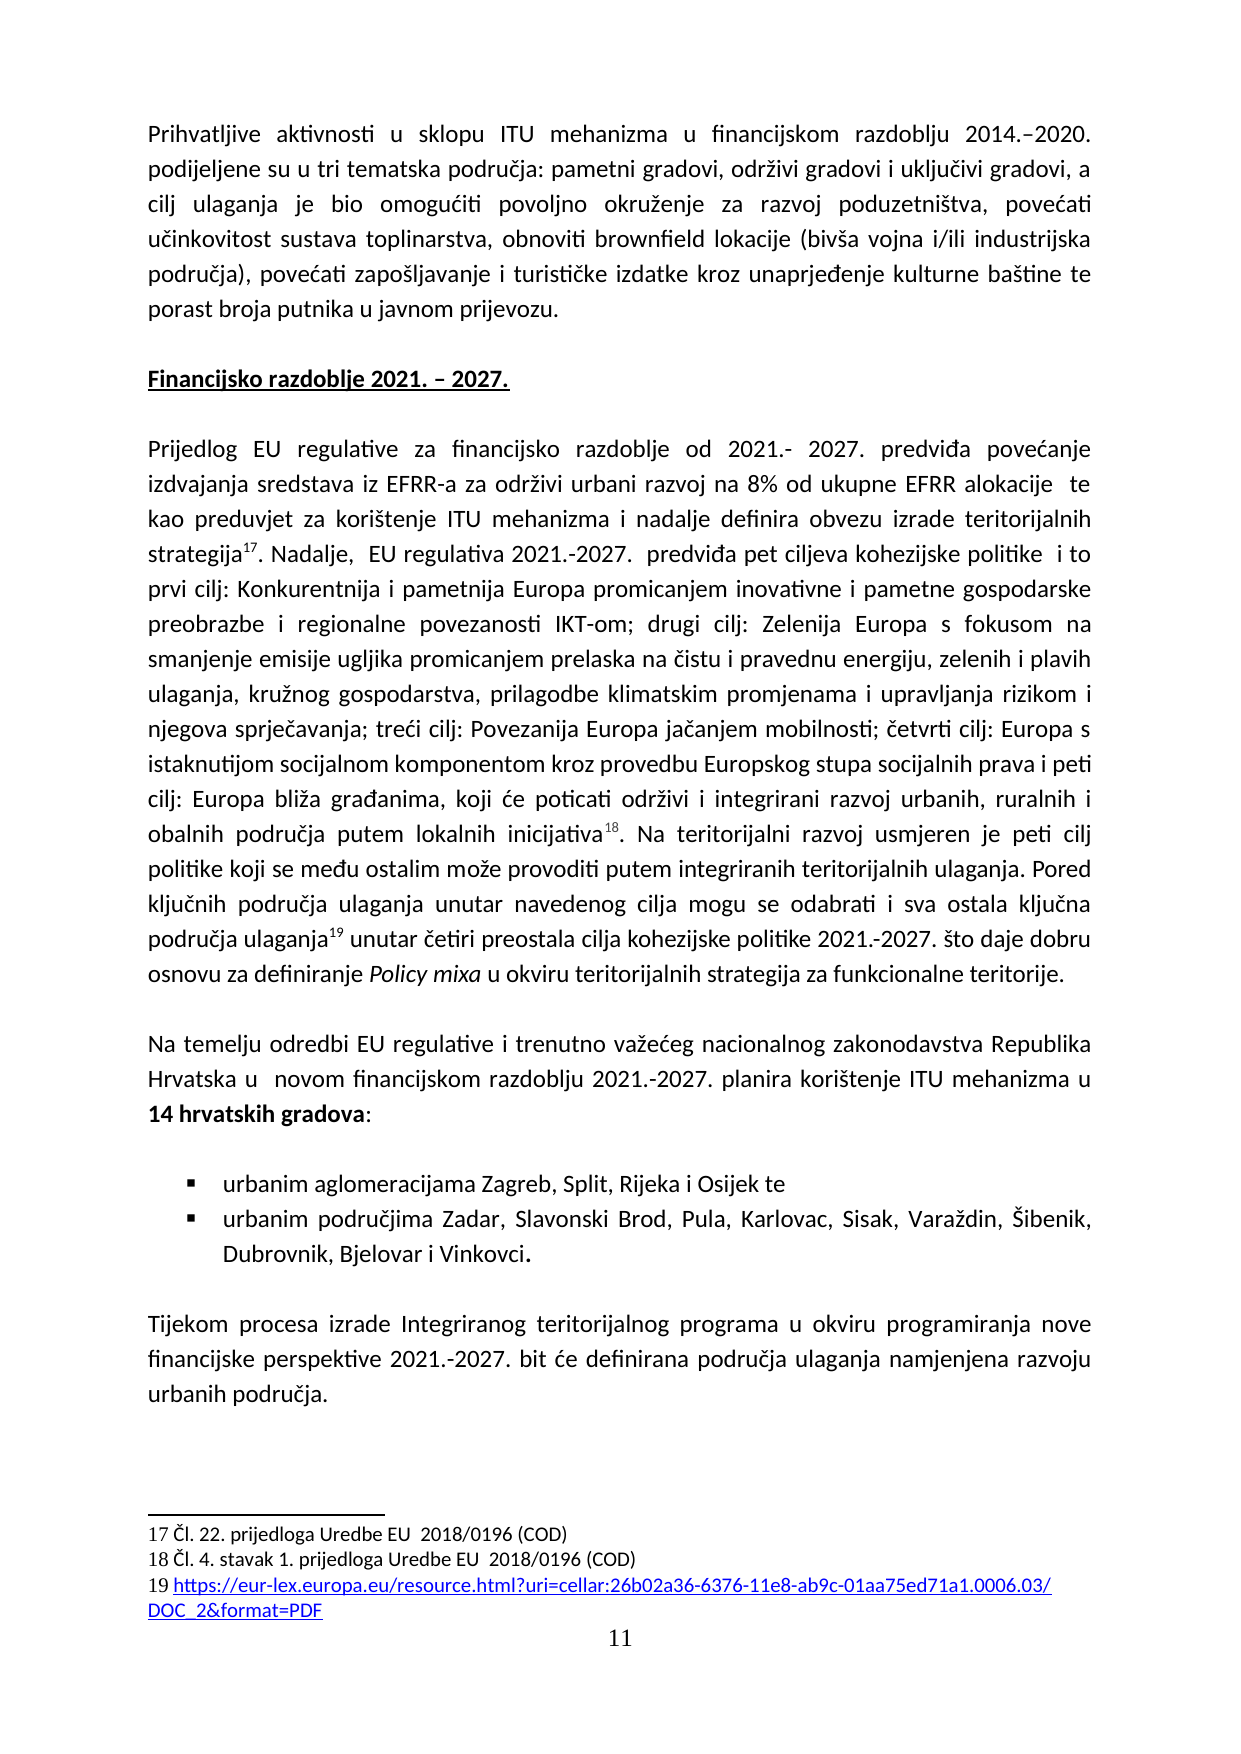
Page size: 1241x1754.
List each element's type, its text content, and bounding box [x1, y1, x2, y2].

list urbanim aglomeracijama Zagreb, Split, Rijeka i Osijek te [185, 1168, 1093, 1199]
text Tijekom procesa izrade Integriranog teritorijalnog programa u okviru programiranja nove financijske perspektive 2021.-2027. bit će definirana područja ulaganja namjenjena razvoju urbanih područja. [148, 1308, 1093, 1409]
text Na temelju odredbi EU regulative i trenutno važećeg nacionalnog zakonodavstva Republika Hrvatska u novom financijskom razdoblju 2021.-2027. planira korištenje ITU mehanizma u 14 hrvatskih gradova: [148, 1028, 1093, 1129]
list urbanim područjima Zadar, Slavonski Brod, Pula, Karlovac, Sisak, Varaždin, Šibenik, Dubrovnik, Bjelovar i Vinkovci. [185, 1203, 1093, 1269]
text Prihvatljive aktivnosti u sklopu ITU mehanizma u financijskom razdoblju 2014.–2020. podijeljene su u tri tematska područja: pametni gradovi, održivi gradovi i uključivi gradovi, a cilj ulaganja je bio omogućiti povoljno okruženje za razvoj poduzetništva, povećati učinkovitost sustava toplinarstva, obnoviti brownfield lokacije (bivša vojna i/ili industrijska područja), povećati zapošljavanje i turističke izdatke kroz unaprjeđenje kulturne baštine te porast broja putnika u javnom prijevozu. [148, 118, 1093, 324]
text Prijedlog EU regulative za financijsko razdoblje od 2021.- 2027. predviđa povećanje izdvajanja sredstava iz EFRR-a za održivi urbani razvoj na 8% od ukupne EFRR alokacije te kao preduvjet za korištenje ITU mehanizma i nadalje definira obvezu izrade teritorijalnih strategija. Nadalje, EU regulativa 2021.-2027. predviđa pet ciljeva kohezijske politike i to prvi cilj: Konkurentnija i pametnija Europa promicanjem inovativne i pametne gospodarske preobrazbe i regionalne povezanosti IKT-om; drugi cilj: Zelenija Europa s fokusom na smanjenje emisije ugljika promicanjem prelaska na čistu i pravednu energiju, zelenih i plavih ulaganja, kružnog gospodarstva, prilagodbe klimatskim promjenama i upravljanja rizikom i njegova sprječavanja; treći cilj: Povezanija Europa jačanjem mobilnosti; četvrti cilj: Europa s istaknutijom socijalnom komponentom kroz provedbu Europskog stupa socijalnih prava i peti cilj: Europa bliža građanima, koji će poticati održivi i integrirani razvoj urbanih, ruralnih i obalnih područja putem lokalnih inicijativa. Na teritorijalni razvoj usmjeren je peti cilj politike koji se među ostalim može provoditi putem integriranih teritorijalnih ulaganja. Pored ključnih područja ulaganja unutar navedenog cilja mogu se odabrati i sva ostala ključna područja ulaganja unutar četiri preostala cilja kohezijske politike 2021.-2027. što daje dobru osnovu za definiranje Policy mixa u okviru teritorijalnih strategija za funkcionalne teritorije. [148, 433, 1093, 989]
text Financijsko razdoblje 2021. – 2027. [148, 363, 1093, 394]
